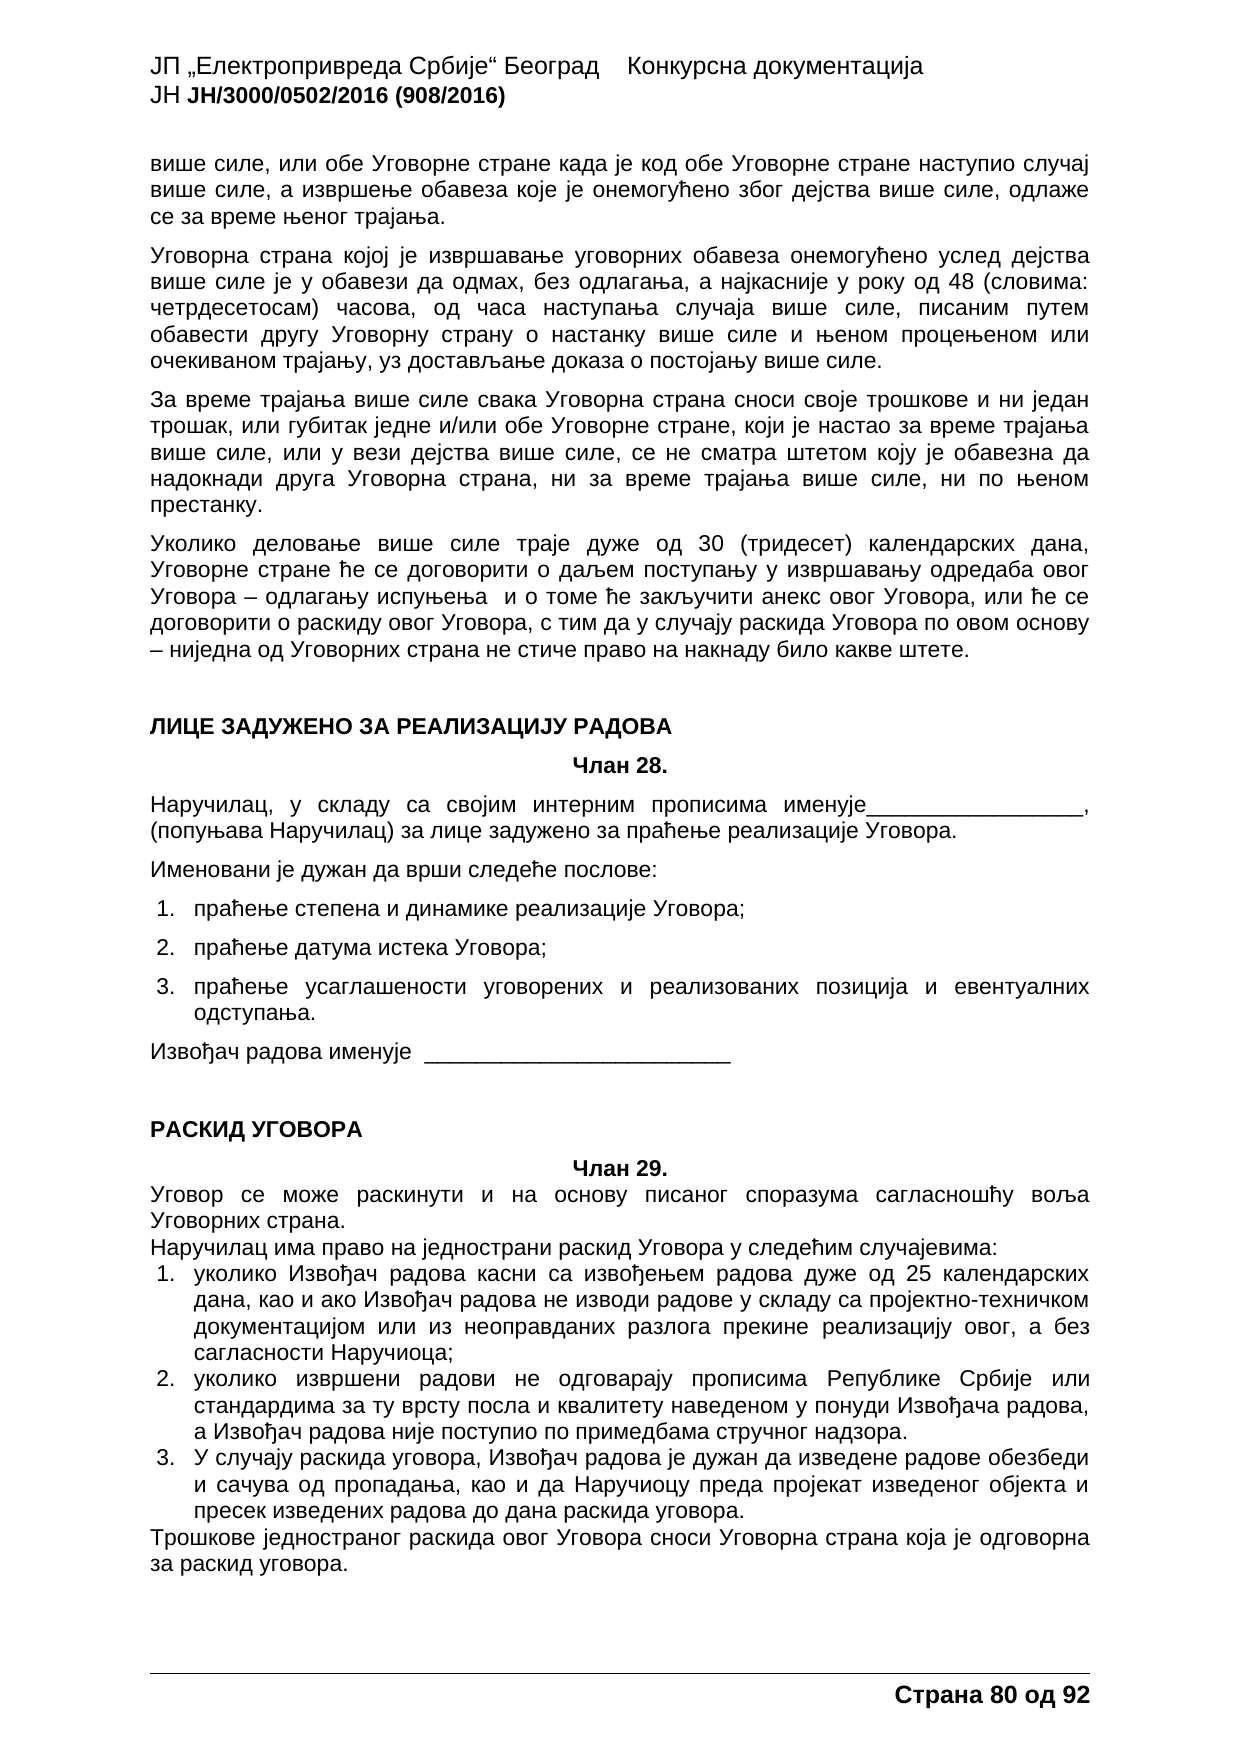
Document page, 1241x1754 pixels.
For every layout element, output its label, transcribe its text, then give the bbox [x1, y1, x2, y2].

text За време трајања више силе свака Уговорна страна сноси своје трошкове и ни један трошак, или губитак једне и/или обе Уговорне стране, који је настао за време трајања више силе, или у вези дејства више силе, се не сматра штетом коју је обавезна да надокнади друга Уговорна страна, ни за време трајања више силе, ни по њеном престанку. [150, 386, 1090, 518]
text Трошкове једностраног раскида овог Уговора сноси Уговорна страна која је одговорна за раскид уговора. [150, 1523, 1090, 1576]
list уколико Извођач радова касни са извођењем радова дуже од 25 календарских дана, као и ако Извођач радова не изводи радове у складу са пројектно-техничком документацијом или из неоправданих разлога прекине реализацију овог, а без сагласности Наручиоца; [156, 1260, 1090, 1365]
list праћење датума истека Уговора; [156, 934, 1090, 960]
text ЛИЦЕ ЗАДУЖЕНО ЗА РЕАЛИЗАЦИЈУ РАДОВА [150, 713, 1090, 739]
list праћење степена и динамике реализације Уговора; [156, 895, 1090, 921]
text Наручилац има право на једнострани раскид Уговора у следећим случајевима: [150, 1233, 1090, 1260]
text Уговор се може раскинути и на основу писаног споразума сагласношћу воља Уговорних страна. [150, 1181, 1090, 1233]
text Именовани је дужан да врши следеће послове: [150, 856, 1090, 882]
list У случају раскида уговора, Извођач радова је дужан да изведене радове обезбеди и сачува од пропадања, као и да Наручиоцу преда пројекат изведеног објекта и пресек изведених радова до дана раскида уговора. [156, 1444, 1090, 1523]
text Извођач радова именује ________________________ [150, 1038, 1090, 1064]
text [150, 150, 1090, 229]
text Уговорна страна којој је извршавање уговорних обавеза онемогућено услед дејства више силе је у обавези да одмах, без одлагања, а најкасније у року од 48 (словима: четрдесетосам) часова, од часа наступања случаја више силе, писаним путем обавести другу Уговорну страну о настанку више силе и њеном процењеном или очекиваном трајању, уз достављање доказа о постојању више силе. [150, 242, 1090, 373]
text Наручилац, у складу са својим интерним прописима именује_________________, (попуњава Наручилац) за лице задужено за праћење реализације Уговора. [150, 791, 1090, 844]
text Члан 28. [150, 752, 1090, 778]
list уколико извршени радови не одговарају прописима Републике Србије или стандардима за ту врсту посла и квалитету наведеном у понуди Извођача радова, а Извођач радова није поступио по примедбама стручног надзора. [156, 1365, 1090, 1444]
text Уколико деловање више силе траје дуже од 30 (тридесет) календарских дана, Уговорне стране ће се договорити о даљем поступању у извршавању одредаба овог Уговора – одлагању испуњења и о томе ће закључити анекс овог Уговора, или ће се договорити о раскиду овог Уговора, с тим да у случају раскида Уговора по овом основу – ниједна од Уговорних страна не стиче право на накнаду било какве штете. [150, 530, 1090, 662]
text РАСКИД УГОВОРА [150, 1116, 1090, 1142]
text Члан 29. [150, 1154, 1090, 1181]
list праћење усаглашености уговорених и реализованих позиција и евентуалних одступања. [156, 973, 1090, 1025]
